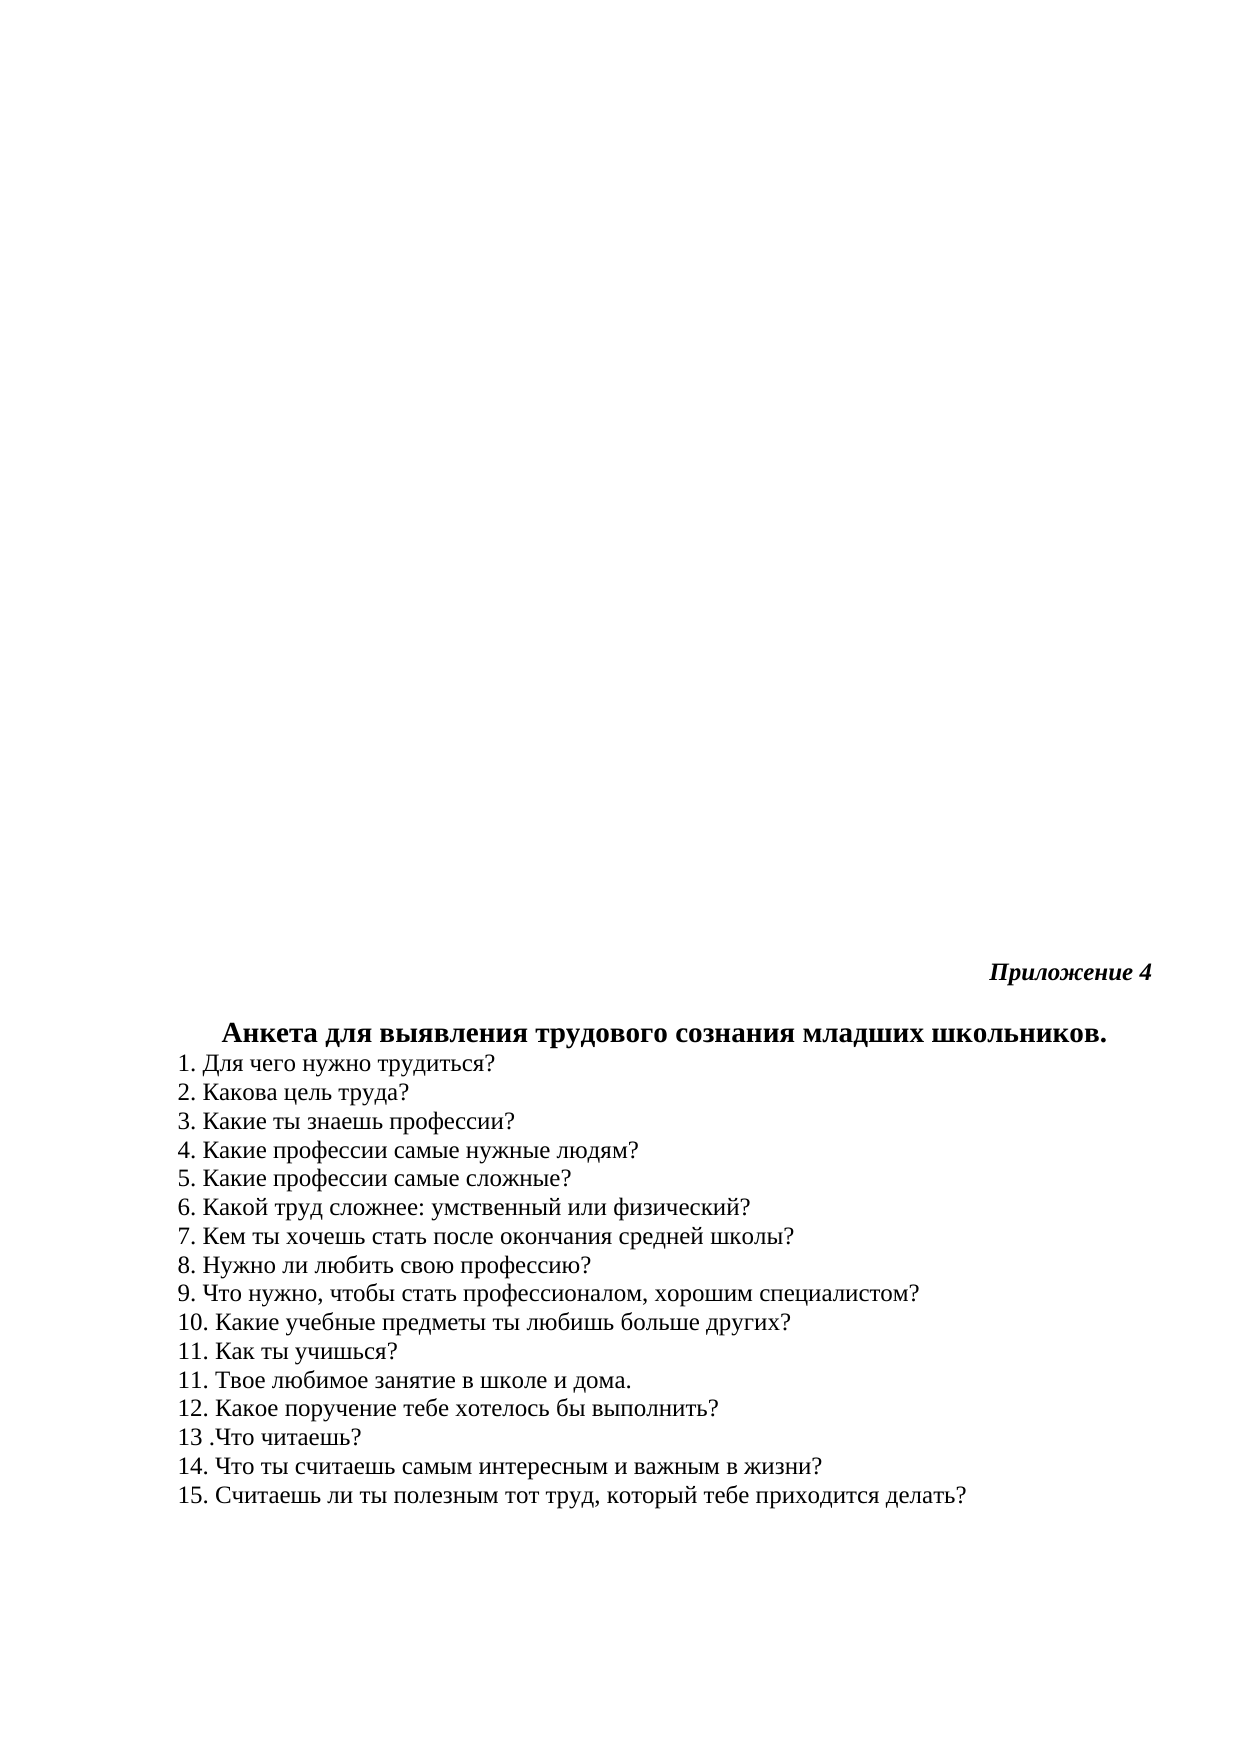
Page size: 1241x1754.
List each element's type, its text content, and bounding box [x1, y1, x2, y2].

text 3. Какие ты знаешь профессии? [177, 1106, 1152, 1135]
text 12. Какое поручение тебе хотелось бы выполнить? [177, 1393, 1152, 1422]
text 7. Кем ты хочешь стать после окончания средней школы? [177, 1221, 1152, 1250]
text 13 .Что читаешь? [177, 1422, 1152, 1451]
text 15. Считаешь ли ты полезным тот труд, который тебе приходится делать? [177, 1480, 1152, 1508]
text 6. Какой труд сложнее: умственный или физический? [177, 1192, 1152, 1221]
text 1. Для чего нужно трудиться? [177, 1048, 1152, 1077]
text 2. Какова цель труда? [177, 1077, 1152, 1106]
text 8. Нужно ли любить свою профессию? [177, 1250, 1152, 1278]
text 4. Какие профессии самые нужные людям? [177, 1135, 1152, 1163]
text 14. Что ты считаешь самым интересным и важным в жизни? [177, 1451, 1152, 1480]
text 9. Что нужно, чтобы стать профессионалом, хорошим специалистом? [177, 1278, 1152, 1307]
text Анкета для выявления трудового сознания младших школьников. [177, 1015, 1152, 1048]
text 11. Как ты учишься? [177, 1336, 1152, 1365]
text 5. Какие профессии самые сложные? [177, 1163, 1152, 1192]
text 10. Какие учебные предметы ты любишь больше других? [177, 1307, 1152, 1336]
text Приложение 4 [177, 957, 1152, 986]
text 11. Твое любимое занятие в школе и дома. [177, 1365, 1152, 1393]
